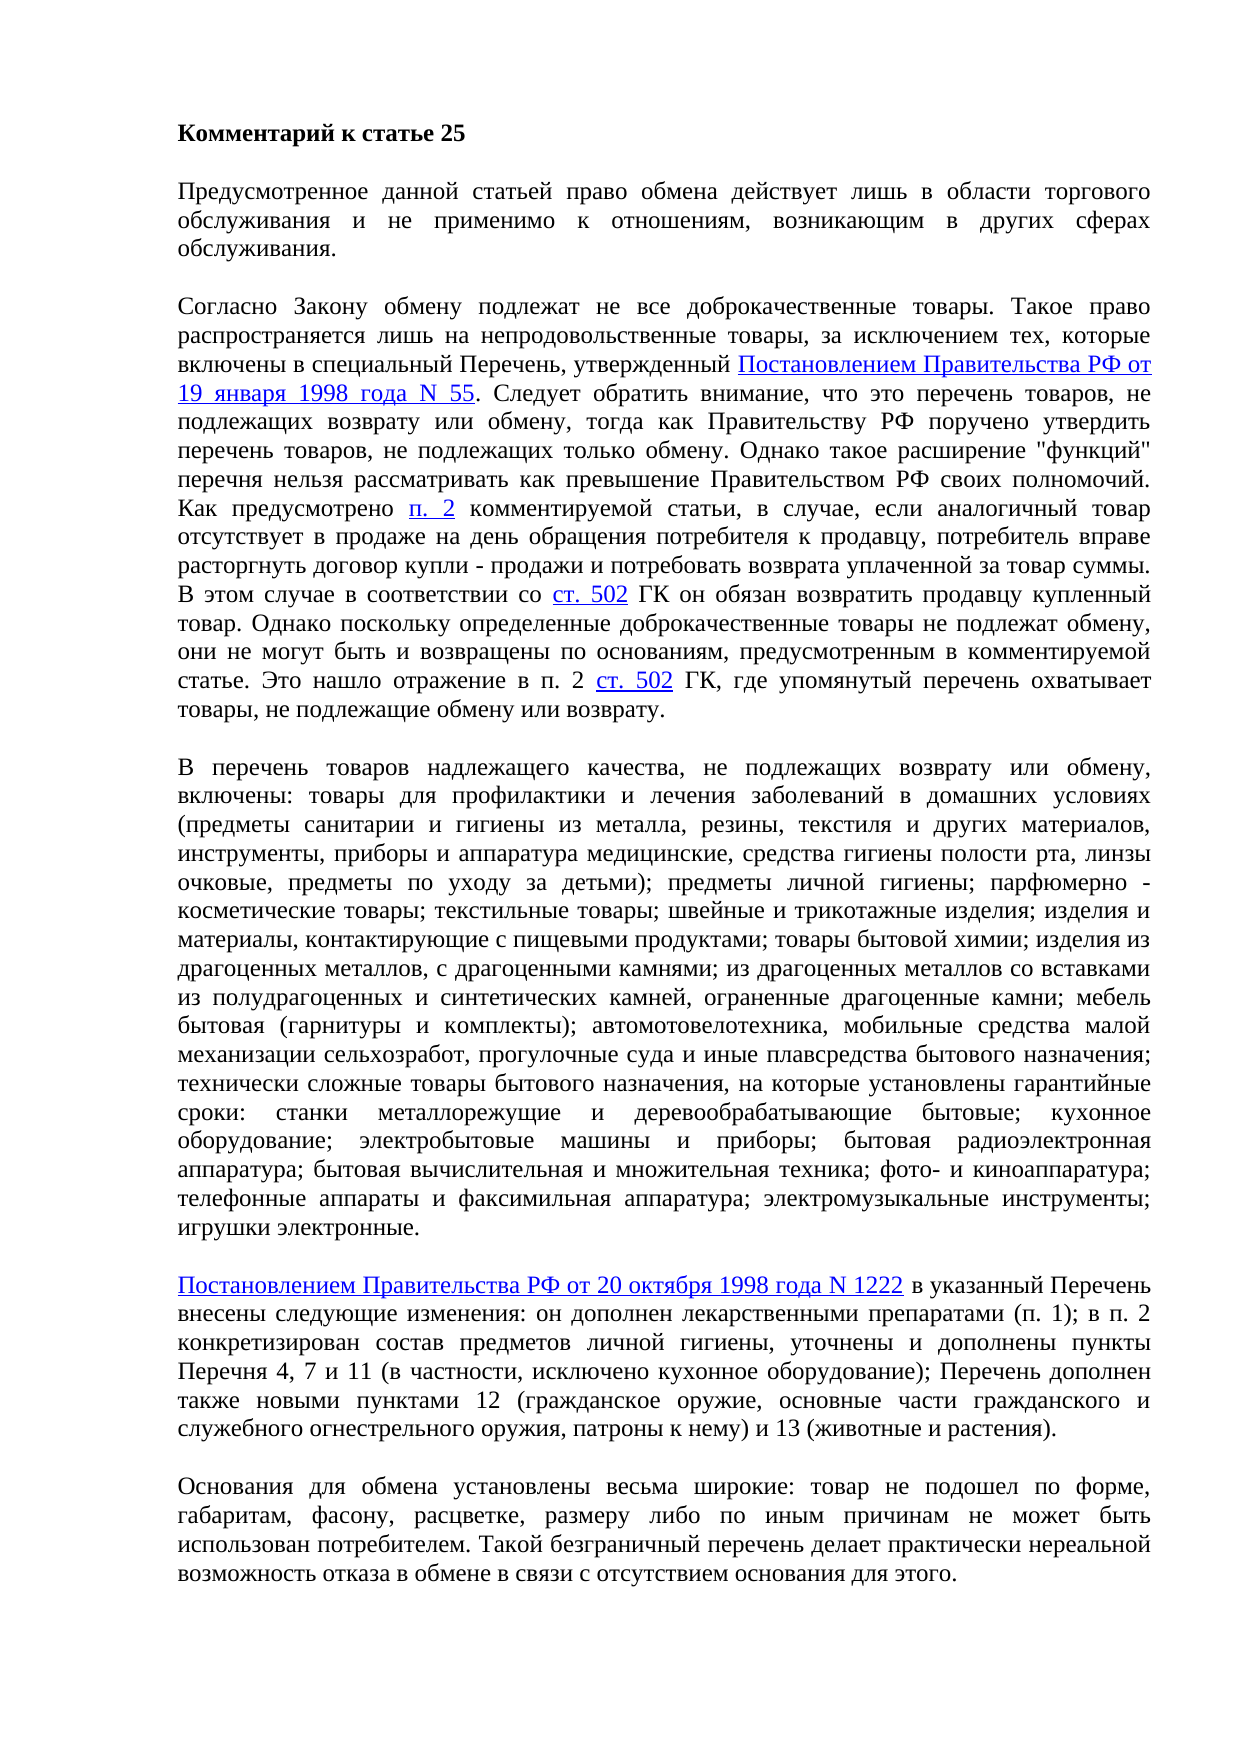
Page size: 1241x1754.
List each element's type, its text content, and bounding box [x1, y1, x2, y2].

text Основания для обмена установлены весьма широкие: товар не подошел по форме, габаритам, фасону, расцветке, размеру либо по иным причинам не может быть использован потребителем. Такой безграничный перечень делает практически нереальной возможность отказа в обмене в связи с отсутствием основания для этого. [177, 1471, 1152, 1586]
text Постановлением Правительства РФ от 20 октября 1998 года N 1222 в указанный Перечень внесены следующие изменения: он дополнен лекарственными препаратами (п. 1); в п. 2 конкретизирован состав предметов личной гигиены, уточнены и дополнены пункты Перечня 4, 7 и 11 (в частности, исключено кухонное оборудование); Перечень дополнен также новыми пунктами 12 (гражданское оружие, основные части гражданского и служебного огнестрельного оружия, патроны к нему) и 13 (животные и растения). [177, 1270, 1152, 1442]
text Предусмотренное данной статьей право обмена действует лишь в области торгового обслуживания и не применимо к отношениям, возникающим в других сферах обслуживания. [177, 176, 1152, 262]
text Комментарий к статье 25 [177, 118, 1152, 147]
text Согласно Закону обмену подлежат не все доброкачественные товары. Такое право распространяется лишь на непродовольственные товары, за исключением тех, которые включены в специальный Перечень, утвержденный Постановлением Правительства РФ от 19 января 1998 года N 55. Следует обратить внимание, что это перечень товаров, не подлежащих возврату или обмену, тогда как Правительству РФ поручено утвердить перечень товаров, не подлежащих только обмену. Однако такое расширение "функций" перечня нельзя рассматривать как превышение Правительством РФ своих полномочий. Как предусмотрено п. 2 комментируемой статьи, в случае, если аналогичный товар отсутствует в продаже на день обращения потребителя к продавцу, потребитель вправе расторгнуть договор купли - продажи и потребовать возврата уплаченной за товар суммы. В этом случае в соответствии со ст. 502 ГК он обязан возвратить продавцу купленный товар. Однако поскольку определенные доброкачественные товары не подлежат обмену, они не могут быть и возвращены по основаниям, предусмотренным в комментируемой статье. Это нашло отражение в п. 2 ст. 502 ГК, где упомянутый перечень охватывает товары, не подлежащие обмену или возврату. [177, 291, 1152, 723]
text В перечень товаров надлежащего качества, не подлежащих возврату или обмену, включены: товары для профилактики и лечения заболеваний в домашних условиях (предметы санитарии и гигиены из металла, резины, текстиля и других материалов, инструменты, приборы и аппаратура медицинские, средства гигиены полости рта, линзы очковые, предметы по уходу за детьми); предметы личной гигиены; парфюмерно - косметические товары; текстильные товары; швейные и трикотажные изделия; изделия и материалы, контактирующие с пищевыми продуктами; товары бытовой химии; изделия из драгоценных металлов, с драгоценными камнями; из драгоценных металлов со вставками из полудрагоценных и синтетических камней, ограненные драгоценные камни; мебель бытовая (гарнитуры и комплекты); автомотовелотехника, мобильные средства малой механизации сельхозработ, прогулочные суда и иные плавсредства бытового назначения; технически сложные товары бытового назначения, на которые установлены гарантийные сроки: станки металлорежущие и деревообрабатывающие бытовые; кухонное оборудование; электробытовые машины и приборы; бытовая радиоэлектронная аппаратура; бытовая вычислительная и множительная техника; фото- и киноаппаратура; телефонные аппараты и факсимильная аппаратура; электромузыкальные инструменты; игрушки электронные. [177, 752, 1152, 1241]
